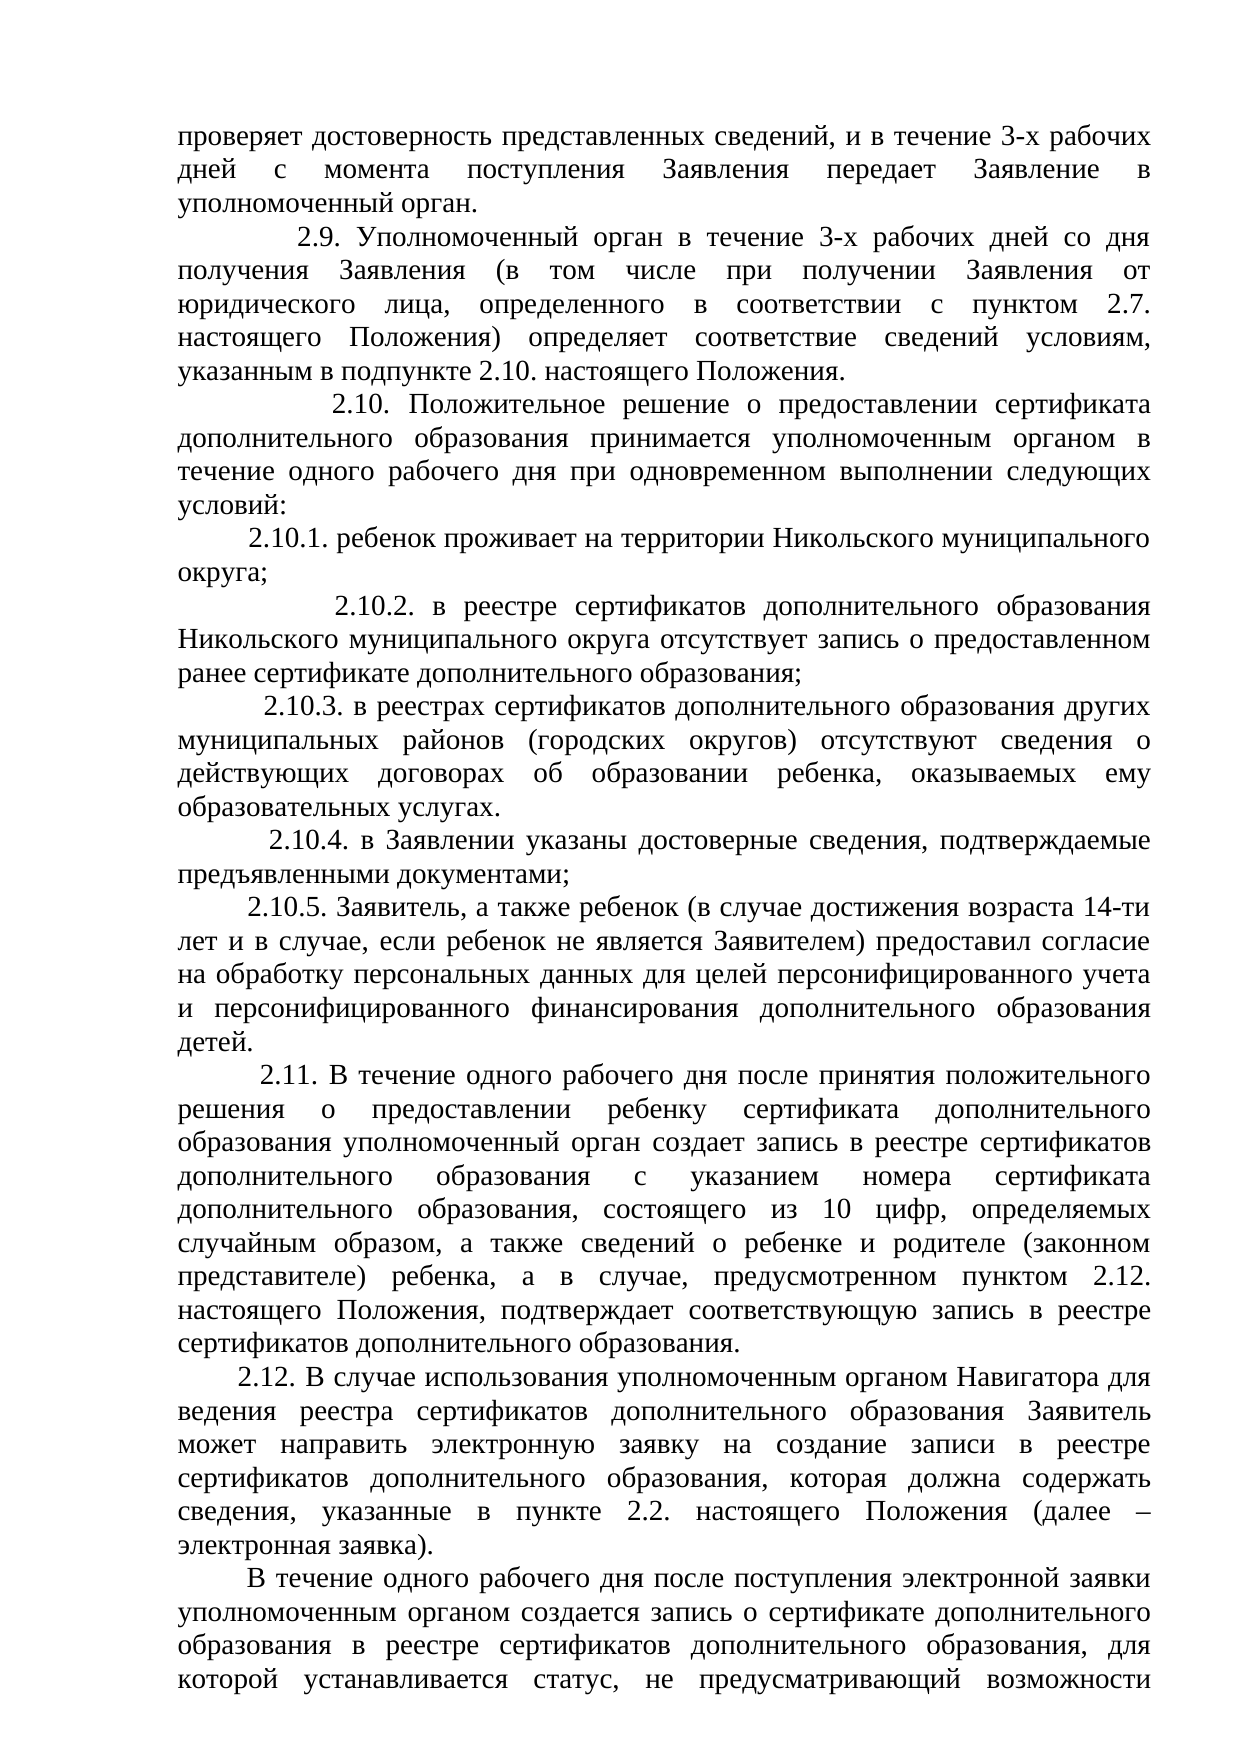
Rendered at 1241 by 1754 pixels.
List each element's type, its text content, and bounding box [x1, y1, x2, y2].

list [177, 118, 1152, 219]
list 2.9. Уполномоченный орган в течение 3-х рабочих дней со дня получения Заявления (в том числе при получении Заявления от юридического лица, определенного в соответствии с пунктом 2.7. настоящего Положения) определяет соответствие сведений условиям, указанным в подпункте 2.10. настоящего Положения. [177, 219, 1152, 386]
list 2.10.2. в реестре сертификатов дополнительного образования Никольского муниципального округа отсутствует запись о предоставленном ранее сертификате дополнительного образования; [177, 588, 1152, 688]
list 2.12. В случае использования уполномоченным органом Навигатора для ведения реестра сертификатов дополнительного образования Заявитель может направить электронную заявку на создание записи в реестре сертификатов дополнительного образования, которая должна содержать сведения, указанные в пункте 2.2. настоящего Положения (далее – электронная заявка). [177, 1359, 1152, 1560]
list 2.10.3. в реестрах сертификатов дополнительного образования других муниципальных районов (городских округов) отсутствуют сведения о действующих договорах об образовании ребенка, оказываемых ему образовательных услугах. [177, 688, 1152, 822]
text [177, 1560, 1152, 1694]
list 2.10.1. ребенок проживает на территории Никольского муниципального округа; [177, 521, 1152, 588]
list 2.10. Положительное решение о предоставлении сертификата дополнительного образования принимается уполномоченным органом в течение одного рабочего дня при одновременном выполнении следующих условий: [177, 386, 1152, 521]
list 2.10.4. в Заявлении указаны достоверные сведения, подтверждаемые предъявленными документами; [177, 822, 1152, 889]
list 2.11. В течение одного рабочего дня после принятия положительного решения о предоставлении ребенку сертификата дополнительного образования уполномоченный орган создает запись в реестре сертификатов дополнительного образования с указанием номера сертификата дополнительного образования, состоящего из 10 цифр, определяемых случайным образом, а также сведений о ребенке и родителе (законном представителе) ребенка, а в случае, предусмотренном пунктом 2.12. настоящего Положения, подтверждает соответствующую запись в реестре сертификатов дополнительного образования. [177, 1057, 1152, 1359]
list 2.10.5. Заявитель, а также ребенок (в случае достижения возраста 14-ти лет и в случае, если ребенок не является Заявителем) предоставил согласие на обработку персональных данных для целей персонифицированного учета и персонифицированного финансирования дополнительного образования детей. [177, 889, 1152, 1057]
